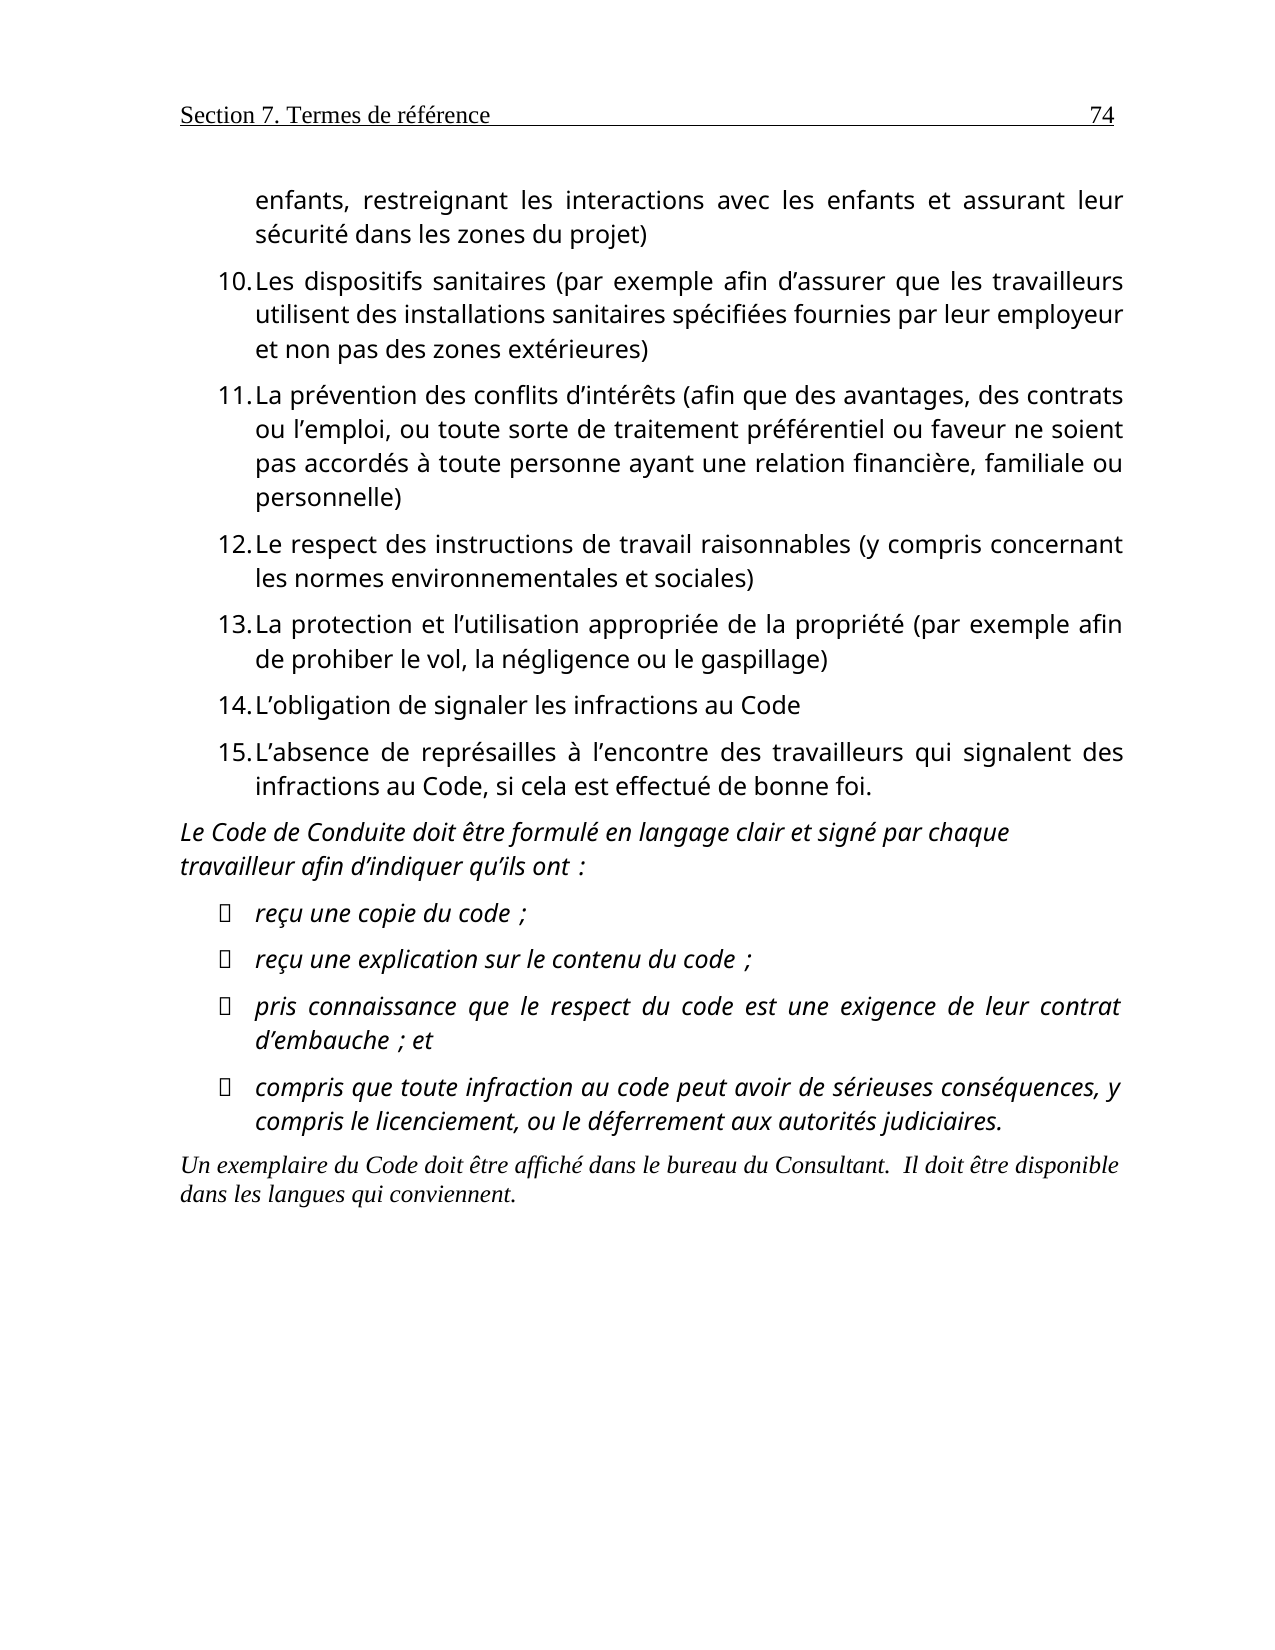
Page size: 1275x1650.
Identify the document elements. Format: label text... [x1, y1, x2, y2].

list reçu une explication sur le contenu du code ; [217, 942, 1124, 976]
text Le Code de Conduite doit être formulé en langage clair et signé par chaque travailleur afin d’indiquer qu’ils ont : [180, 815, 1124, 883]
list Les dispositifs sanitaires (par exemple afin d’assurer que les travailleurs utilisent des installations sanitaires spécifiées fournies par leur employeur et non pas des zones extérieures) [217, 263, 1124, 365]
list reçu une copie du code ; [217, 896, 1124, 930]
list compris que toute infraction au code peut avoir de sérieuses conséquences, y compris le licenciement, ou le déferrement aux autorités judiciaires. [217, 1069, 1124, 1137]
list La protection et l’utilisation appropriée de la propriété (par exemple afin de prohiber le vol, la négligence ou le gaspillage) [217, 607, 1124, 675]
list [217, 182, 1124, 251]
list L’obligation de signaler les infractions au Code [217, 688, 1124, 722]
list Le respect des instructions de travail raisonnables (y compris concernant les normes environnementales et sociales) [217, 527, 1124, 595]
list La prévention des conflits d’intérêts (afin que des avantages, des contrats ou l’emploi, ou toute sorte de traitement préférentiel ou faveur ne soient pas accordés à toute personne ayant une relation financière, familiale ou personnelle) [217, 378, 1124, 514]
text Un exemplaire du Code doit être affiché dans le bureau du Consultant. Il doit être disponible dans les langues qui conviennent. [180, 1150, 1125, 1207]
list L’absence de représailles à l’encontre des travailleurs qui signalent des infractions au Code, si cela est effectué de bonne foi. [217, 734, 1124, 802]
list pris connaissance que le respect du code est une exigence de leur contrat d’embauche ; et [217, 989, 1124, 1057]
